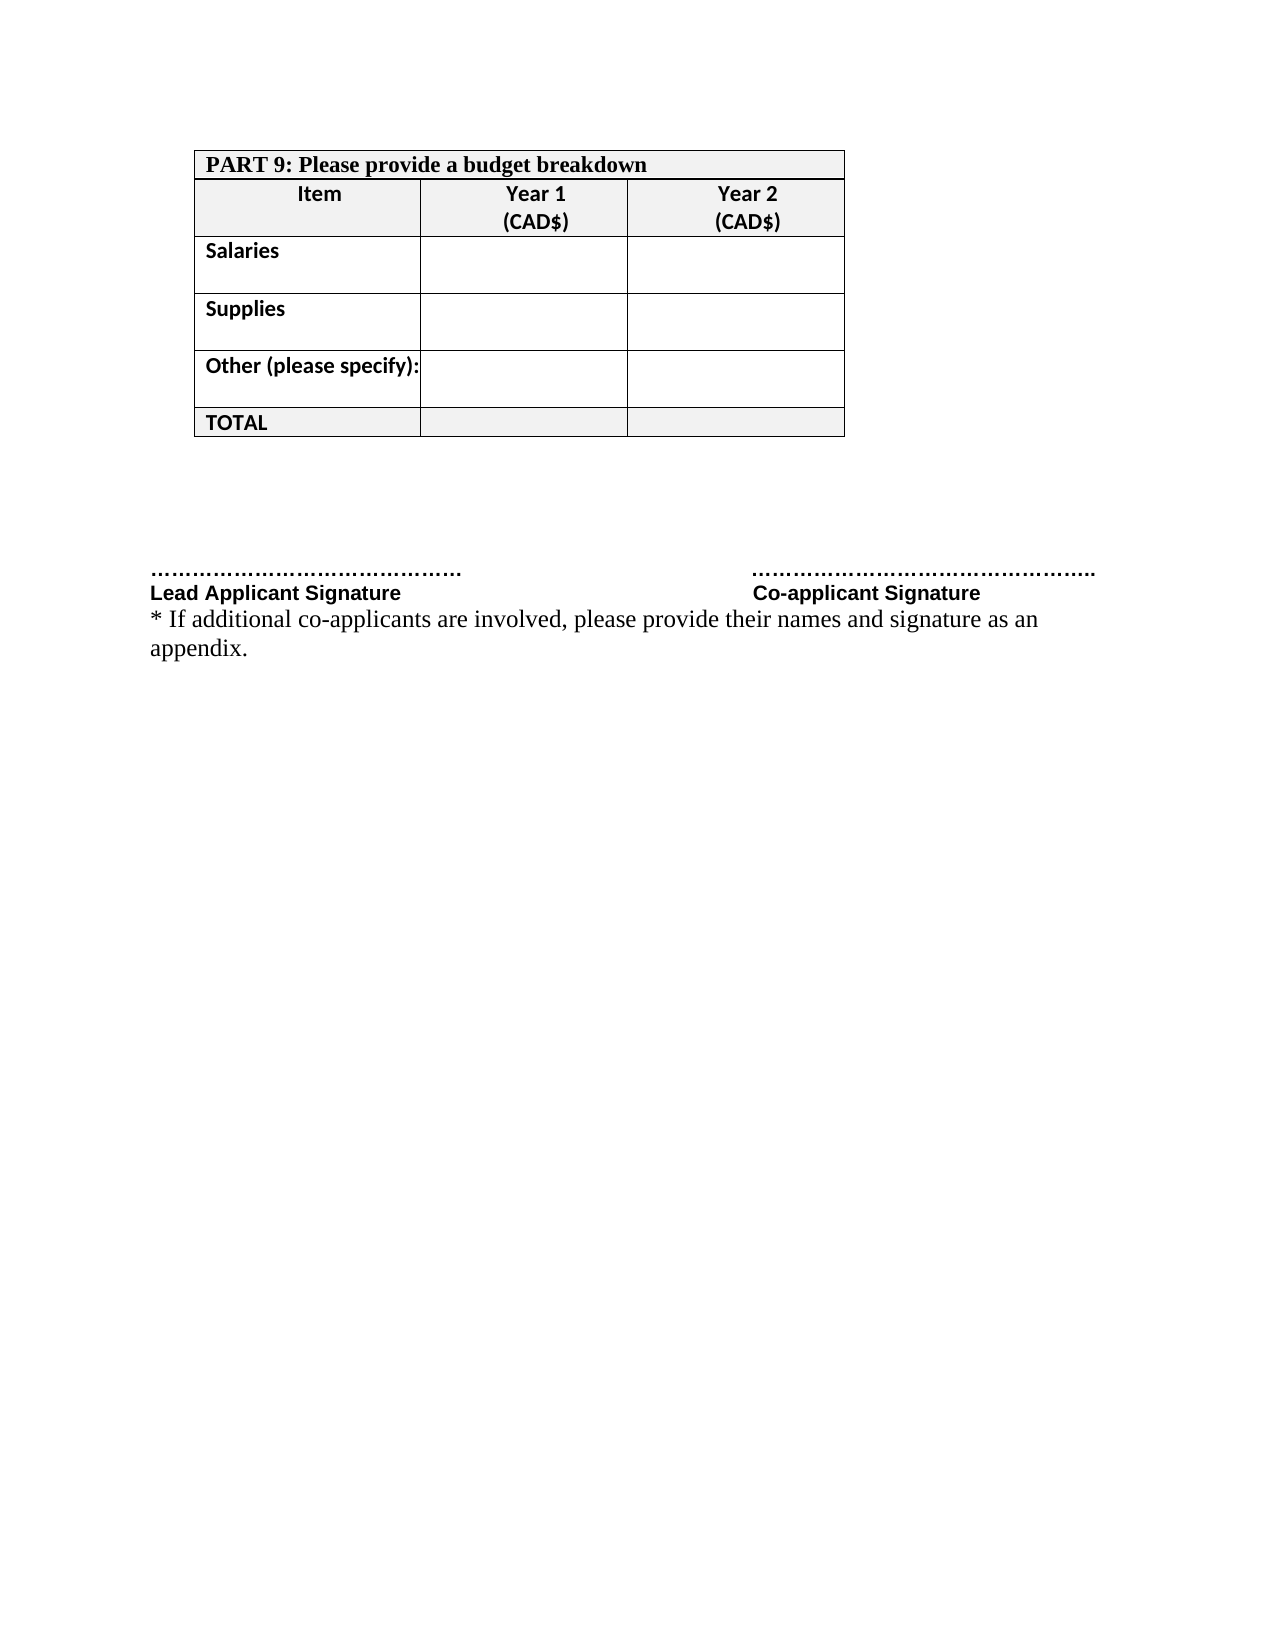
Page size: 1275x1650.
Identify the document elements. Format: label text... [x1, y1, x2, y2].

table_cell [628, 408, 844, 436]
table_cell [628, 294, 844, 350]
table_cell [421, 237, 627, 293]
table_cell Salaries [195, 237, 420, 293]
table_cell Other (please specify): [195, 351, 420, 407]
text * If additional co-applicants are involved, please provide their names and signature as an appendix. [150, 604, 1125, 662]
table_cell [421, 351, 627, 407]
table_cell [421, 408, 627, 436]
text Lead Applicant Signature Co-applicant Signature [150, 581, 1149, 604]
table_cell [421, 294, 627, 350]
text ……………………………………… ………………………………………….. [150, 557, 1149, 581]
table_cell TOTAL [195, 408, 420, 436]
table_header Item [195, 180, 420, 236]
table_header Year 1 (CAD$) [421, 180, 627, 236]
table_cell [628, 351, 844, 407]
table_header Year 2 (CAD$) [628, 180, 844, 236]
table_cell Supplies [195, 294, 420, 350]
table_header PART 9: Please provide a budget breakdown [195, 151, 844, 177]
table_cell [628, 237, 844, 293]
